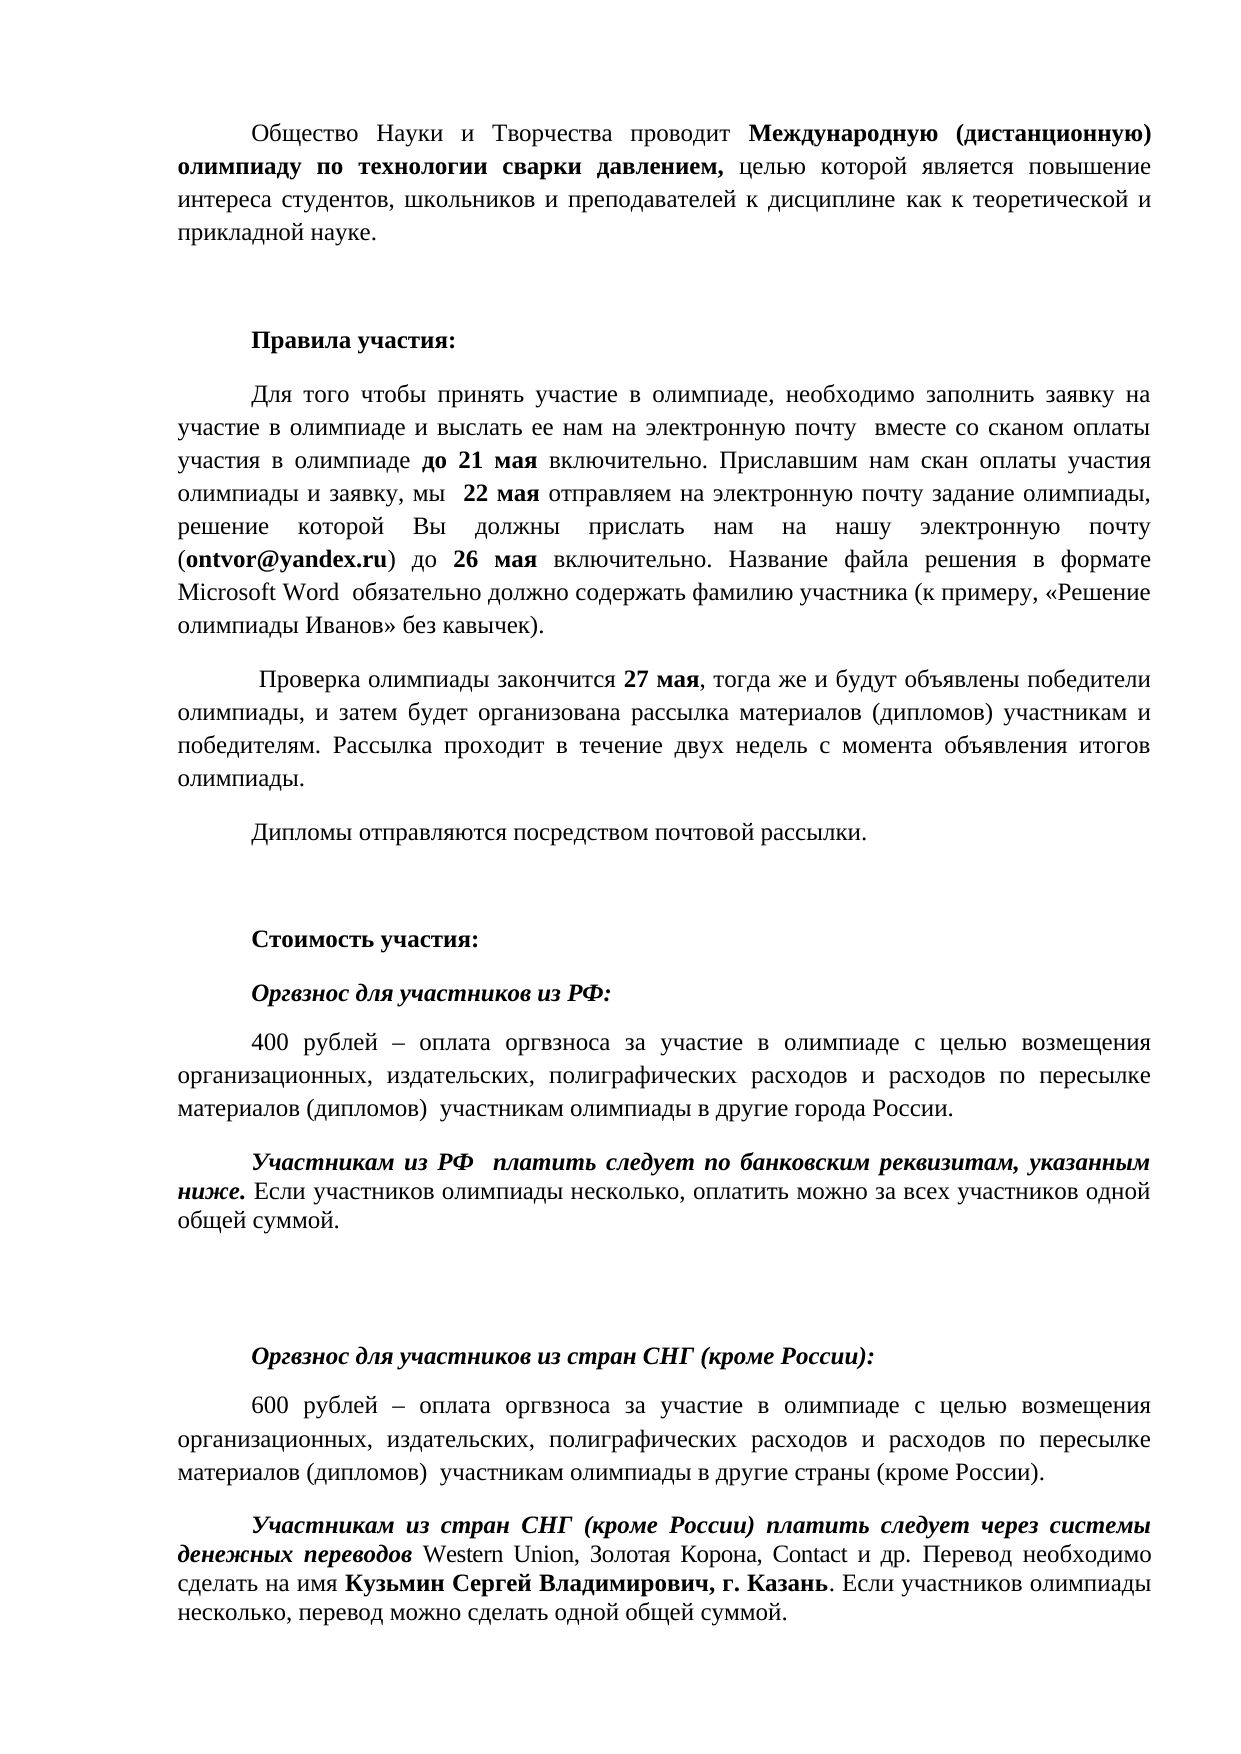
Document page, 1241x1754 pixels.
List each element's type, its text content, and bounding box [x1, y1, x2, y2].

text Дипломы отправляются посредством почтовой рассылки. [177, 817, 1152, 845]
text Проверка олимпиады закончится 27 мая, тогда же и будут объявлены победители олимпиады, и затем будет организована рассылка материалов (дипломов) участникам и победителям. Рассылка проходит в течение двух недель с момента объявления итогов олимпиады. [177, 664, 1152, 792]
text Для того чтобы принять участие в олимпиаде, необходимо заполнить заявку на участие в олимпиаде и выслать ее нам на электронную почту вместе со сканом оплаты участия в олимпиаде до 21 мая включительно. Приславшим нам скан оплаты участия олимпиады и заявку, мы 22 мая отправляем на электронную почту задание олимпиады, решение которой Вы должны прислать нам на нашу электронную почту (ontvor@yandex.ru) до 26 мая включительно. Название файла решения в формате Microsoft Word обязательно должно содержать фамилию участника (к примеру, «Решение олимпиады Иванов» без кавычек). [177, 379, 1152, 639]
text Участникам из стран СНГ (кроме России) платить следует через системы денежных переводов Western Union, Золотая Корона, Contact и др. Перевод необходимо сделать на имя Кузьмин Сергей Владимирович, г. Казань. Если участников олимпиады несколько, перевод можно сделать одной общей суммой. [177, 1511, 1152, 1626]
text 600 рублей – оплата оргвзноса за участие в олимпиаде с целью возмещения организационных, издательских, полиграфических расходов и расходов по пересылке материалов (дипломов) участникам олимпиады в другие страны (кроме России). [177, 1391, 1152, 1485]
text 400 рублей – оплата оргвзноса за участие в олимпиаде с целью возмещения организационных, издательских, полиграфических расходов и расходов по пересылке материалов (дипломов) участникам олимпиады в другие города России. [177, 1027, 1152, 1122]
text Общество Науки и Творчества проводит Международную (дистанционную) олимпиаду по технологии сварки давлением, целью которой является повышение интереса студентов, школьников и преподавателей к дисциплине как к теоретической и прикладной науке. [177, 118, 1152, 246]
text Правила участия: [177, 325, 1152, 354]
text Стоимость участия: [177, 924, 1152, 953]
text Участникам из РФ платить следует по банковским реквизитам, указанным ниже. Если участников олимпиады несколько, оплатить можно за всех участников одной общей суммой. [177, 1147, 1152, 1234]
text Оргвзнос для участников из стран СНГ (кроме России): [177, 1341, 1152, 1370]
text Оргвзнос для участников из РФ: [177, 978, 1152, 1007]
